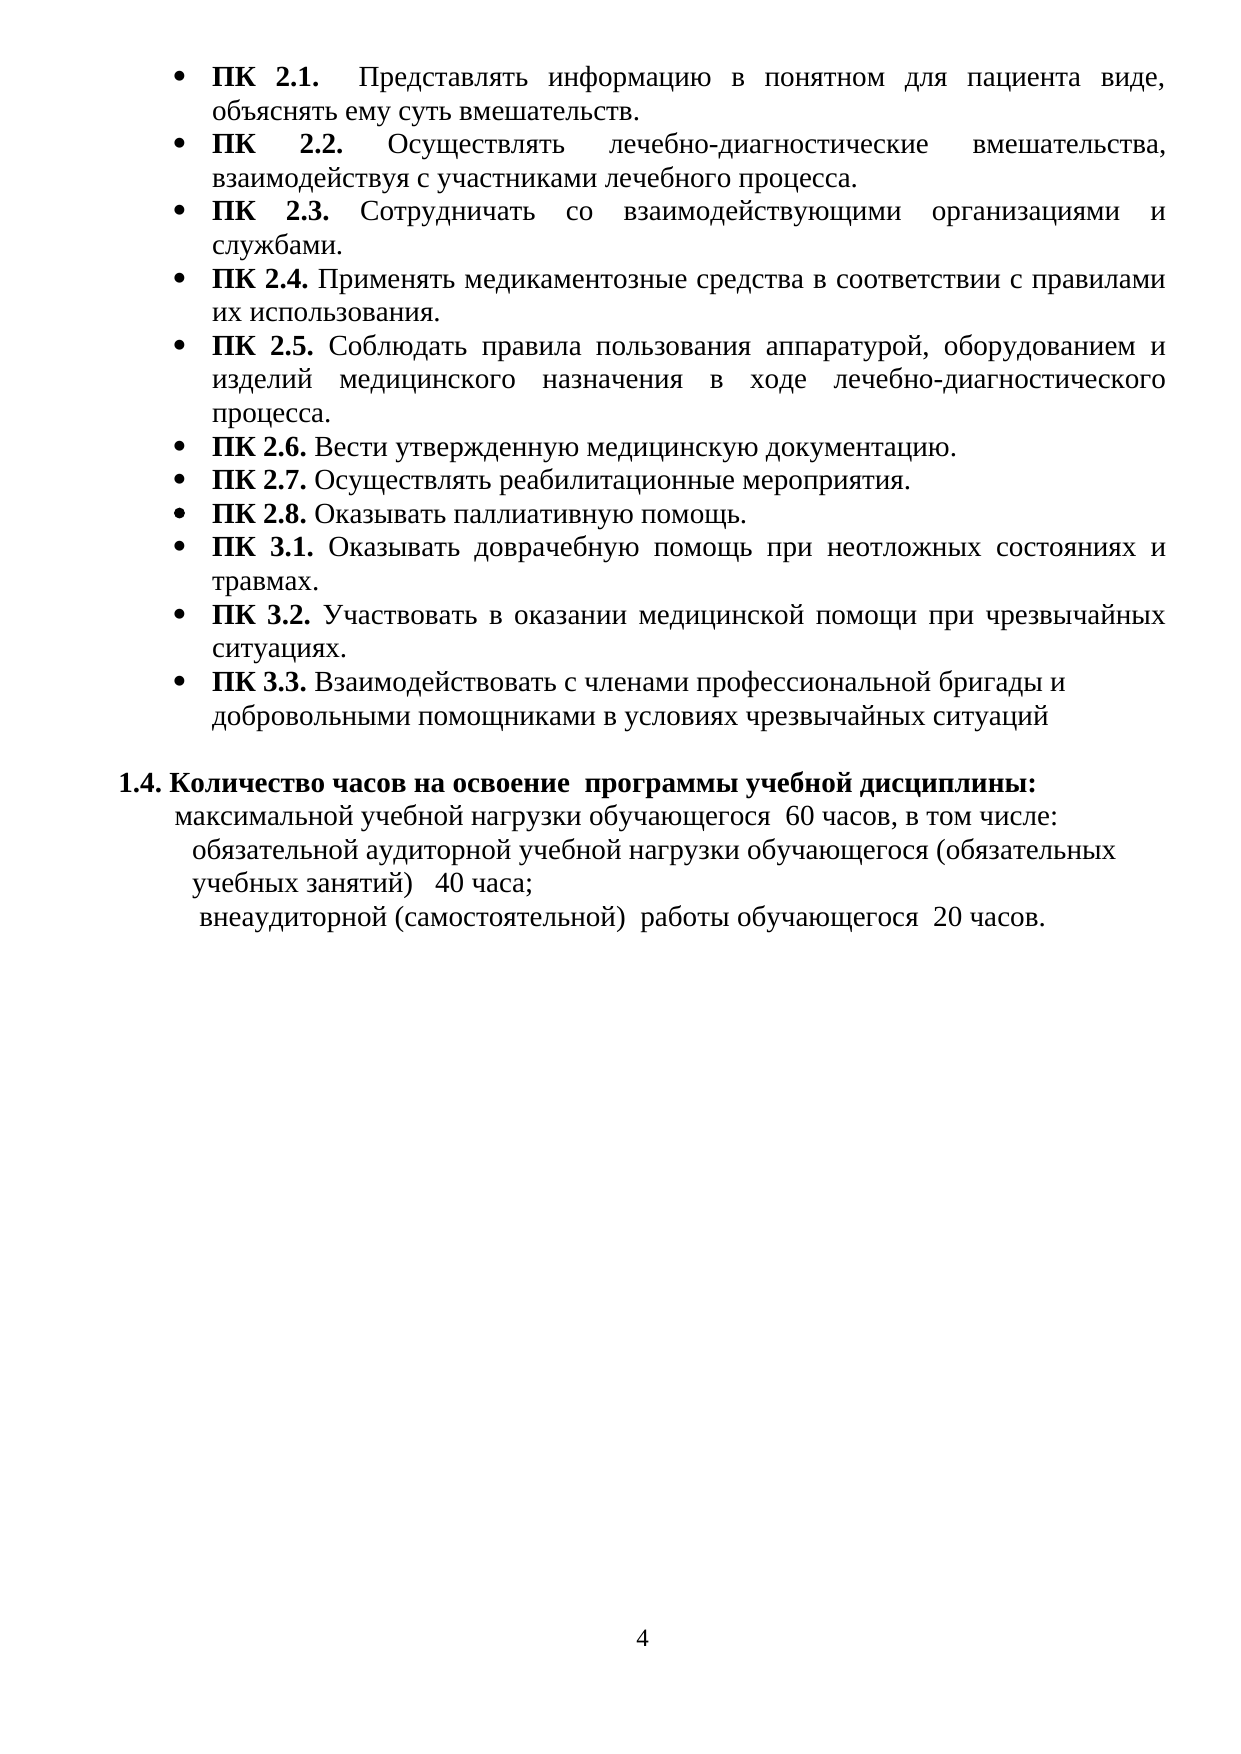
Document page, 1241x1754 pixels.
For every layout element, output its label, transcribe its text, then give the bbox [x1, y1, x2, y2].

list ПК 2.7. Осуществлять реабилитационные мероприятия. [174, 462, 1167, 496]
list ПК 3.2. Участвовать в оказании медицинской помощи при чрезвычайных ситуациях. [174, 597, 1167, 664]
list ПК 3.1. Оказывать доврачебную помощь при неотложных состояниях и травмах. [174, 529, 1167, 597]
list ПК 2.3. Сотрудничать со взаимодействующими организациями и службами. [174, 193, 1167, 261]
text максимальной учебной нагрузки обучающегося 60 часов, в том числе: [118, 798, 1167, 832]
text 1.4. Количество часов на освоение программы учебной дисциплины: [118, 765, 1167, 798]
list ПК 2.2. Осуществлять лечебно-диагностические вмешательства, взаимодействуя с участниками лечебного процесса. [174, 126, 1167, 193]
list ПК 2.5. Соблюдать правила пользования аппаратурой, оборудованием и изделий медицинского назначения в ходе лечебно-диагностического процесса. [174, 328, 1167, 429]
list ПК 2.1. Представлять информацию в понятном для пациента виде, объяснять ему суть вмешательств. [174, 59, 1167, 126]
text внеаудиторной (самостоятельной) работы обучающегося 20 часов. [118, 899, 1167, 932]
list ПК 2.8. Оказывать паллиативную помощь. [174, 496, 1167, 529]
list ПК 2.4. Применять медикаментозные средства в соответствии с правилами их использования. [174, 261, 1167, 328]
list ПК 2.6. Вести утвержденную медицинскую документацию. [174, 429, 1167, 462]
list ПК 3.3. Взаимодействовать с членами профессиональной бригады и добровольными помощниками в условиях чрезвычайных ситуаций [174, 664, 1167, 731]
text обязательной аудиторной учебной нагрузки обучающегося (обязательных учебных занятий) 40 часа; [192, 832, 1167, 899]
